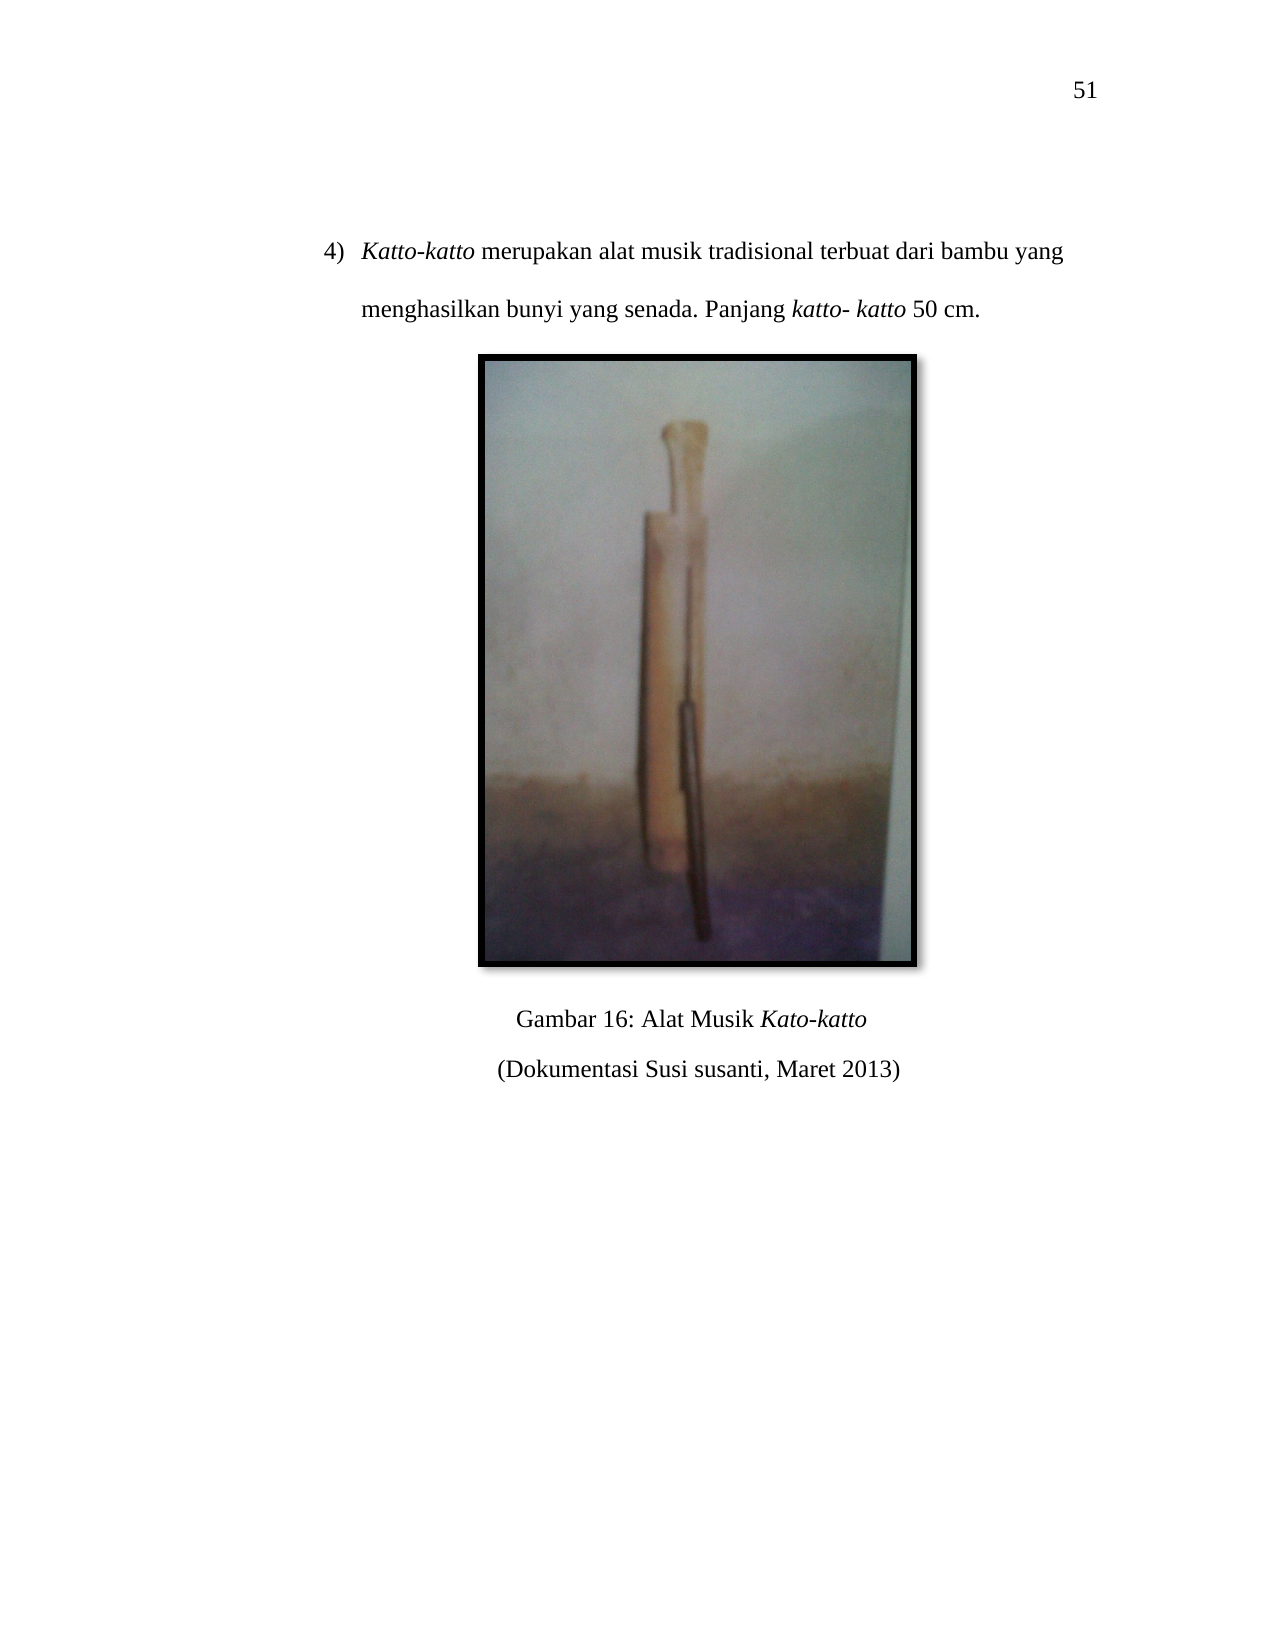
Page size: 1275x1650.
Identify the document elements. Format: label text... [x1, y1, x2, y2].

list Gambar 16: Alat Musik Kato-katto [263, 1004, 1098, 1033]
picture [485, 361, 911, 961]
list Katto-katto merupakan alat musik tradisional terbuat dari bambu yang menghasilkan bunyi yang senada. Panjang katto- katto 50 cm. [324, 236, 1098, 322]
text (Dokumentasi Susi susanti, Maret 2013) [253, 1054, 1098, 1083]
